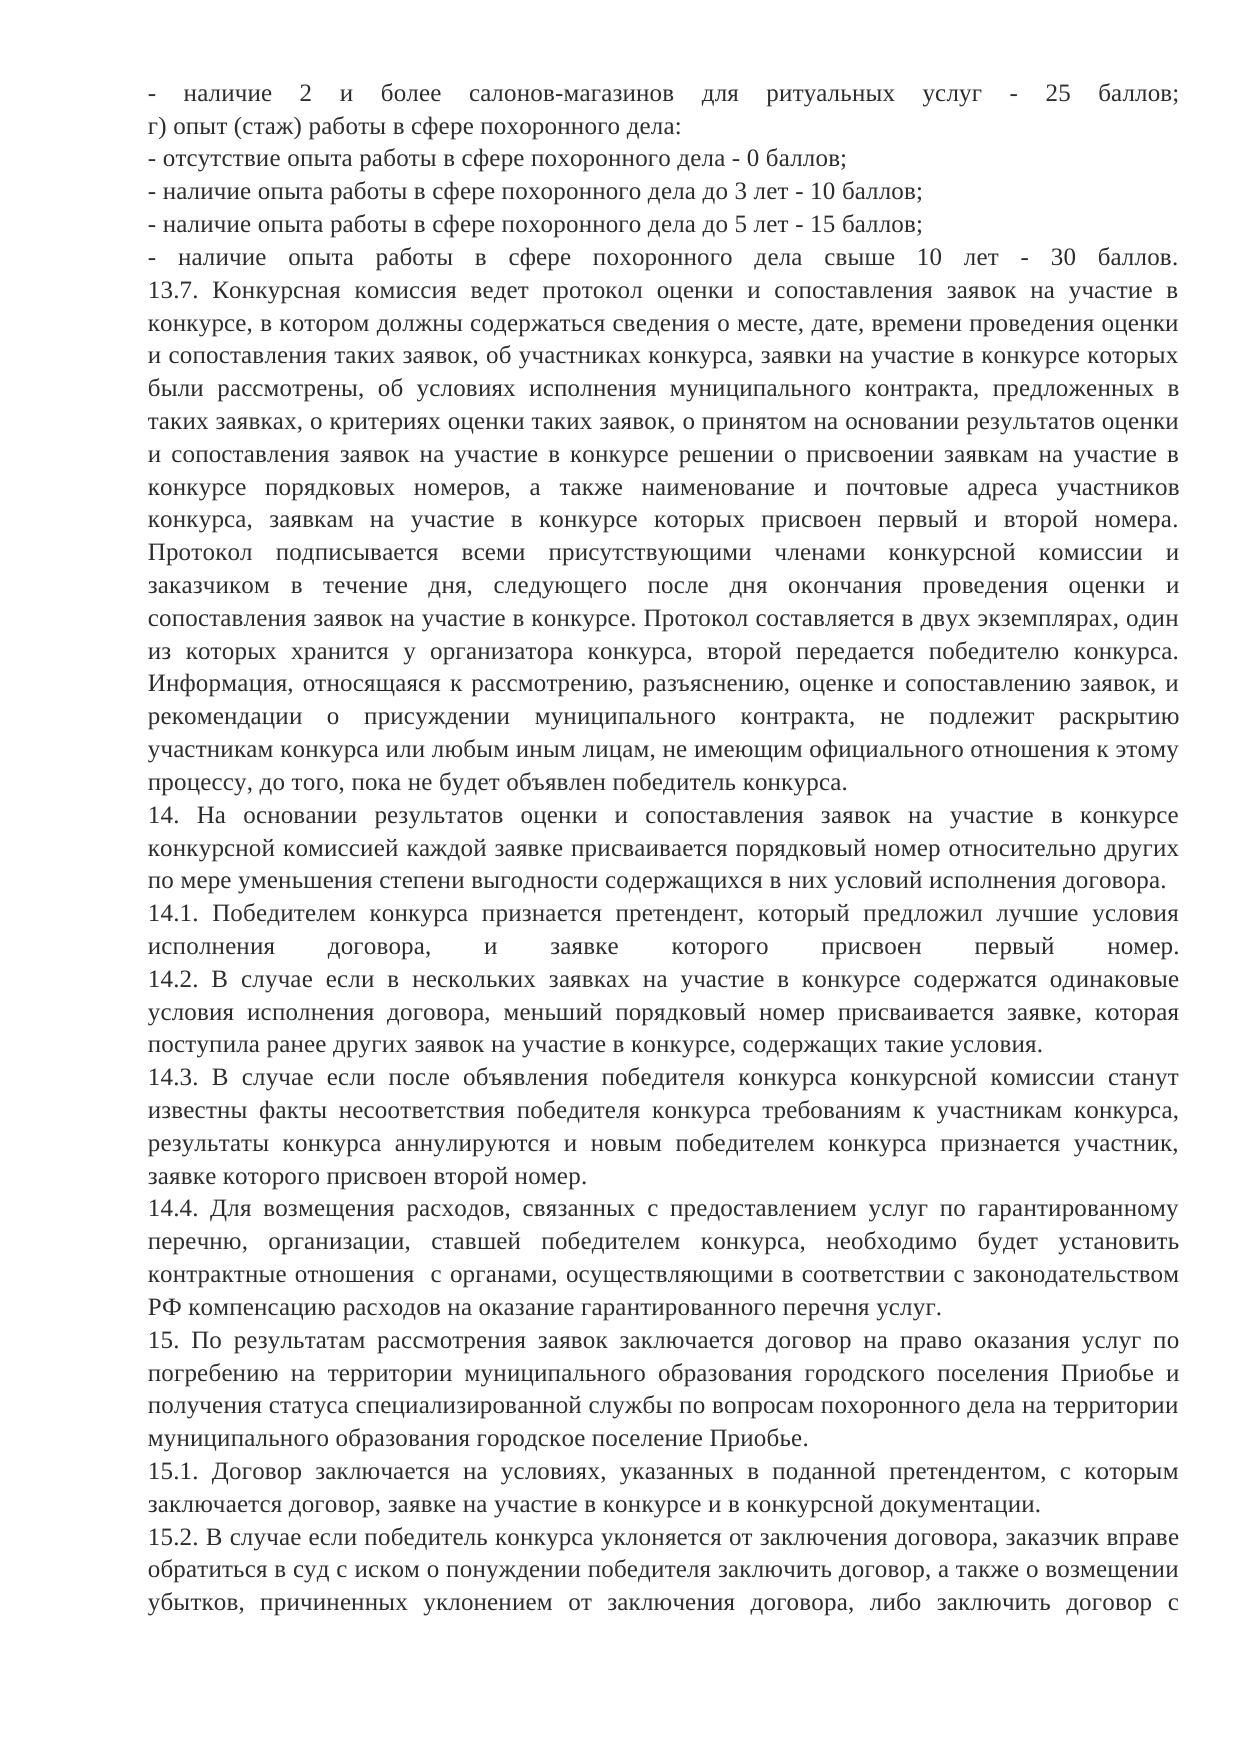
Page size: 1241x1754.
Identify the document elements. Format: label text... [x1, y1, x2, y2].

list - наличие опыта работы в сфере похоронного дела до 3 лет - 10 баллов; [148, 172, 1181, 205]
list - наличие опыта работы в сфере похоронного дела свыше 10 лет - 30 баллов. 13.7. Конкурсная комиссия ведет протокол оценки и сопоставления заявок на участие в конкурсе, в котором должны содержаться сведения о месте, дате, времени проведения оценки и сопоставления таких заявок, об участниках конкурса, заявки на участие в конкурсе которых были рассмотрены, об условиях исполнения муниципального контракта, предложенных в таких заявках, о критериях оценки таких заявок, о принятом на основании результатов оценки и сопоставления заявок на участие в конкурсе решении о присвоении заявкам на участие в конкурсе порядковых номеров, а также наименование и почтовые адреса участников конкурса, заявкам на участие в конкурсе которых присвоен первый и второй номера. Протокол подписывается всеми присутствующими членами конкурсной комиссии и заказчиком в течение дня, следующего после дня окончания проведения оценки и сопоставления заявок на участие в конкурсе. Протокол составляется в двух экземплярах, один из которых хранится у организатора конкурса, второй передается победителю конкурса. Информация, относящаяся к рассмотрению, разъяснению, оценке и сопоставлению заявок, и рекомендации о присуждении муниципального контракта, не подлежит раскрытию участникам конкурса или любым иным лицам, не имеющим официального отношения к этому процессу, до того, пока не будет объявлен победитель конкурса. [148, 238, 1181, 796]
list - отсутствие опыта работы в сфере похоронного дела - 0 баллов; [148, 139, 1181, 172]
list - наличие опыта работы в сфере похоронного дела до 5 лет - 15 баллов; [148, 205, 1181, 238]
list 14. На основании результатов оценки и сопоставления заявок на участие в конкурсе конкурсной комиссией каждой заявке присваивается порядковый номер относительно других по мере уменьшения степени выгодности содержащихся в них условий исполнения договора. [148, 796, 1181, 894]
list 14.4. Для возмещения расходов, связанных с предоставлением услуг по гарантированному перечню, организации, ставшей победителем конкурса, необходимо будет установить контрактные отношения с органами, осуществляющими в соответствии с законодательством РФ компенсацию расходов на оказание гарантированного перечня услуг. [148, 1189, 1181, 1321]
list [148, 1518, 1181, 1616]
list 15. По результатам рассмотрения заявок заключается договор на право оказания услуг по погребению на территории муниципального образования городского поселения Приобье и получения статуса специализированной службы по вопросам похоронного дела на территории муниципального образования городское поселение Приобье. [148, 1321, 1181, 1452]
list 14.1. Победителем конкурса признается претендент, который предложил лучшие условия исполнения договора, и заявке которого присвоен первый номер. 14.2. В случае если в нескольких заявках на участие в конкурсе содержатся одинаковые условия исполнения договора, меньший порядковый номер присваивается заявке, которая поступила ранее других заявок на участие в конкурсе, содержащих такие условия. [148, 894, 1181, 1058]
list 15.1. Договор заключается на условиях, указанных в поданной претендентом, с которым заключается договор, заявке на участие в конкурсе и в конкурсной документации. [148, 1452, 1181, 1518]
list 14.3. В случае если после объявления победителя конкурса конкурсной комиссии станут известны факты несоответствия победителя конкурса требованиям к участникам конкурса, результаты конкурса аннулируются и новым победителем конкурса признается участник, заявке которого присвоен второй номер. [148, 1058, 1181, 1189]
list - наличие 2 и более салонов-магазинов для ритуальных услуг - 25 баллов; г) опыт (стаж) работы в сфере похоронного дела: [148, 74, 1181, 139]
